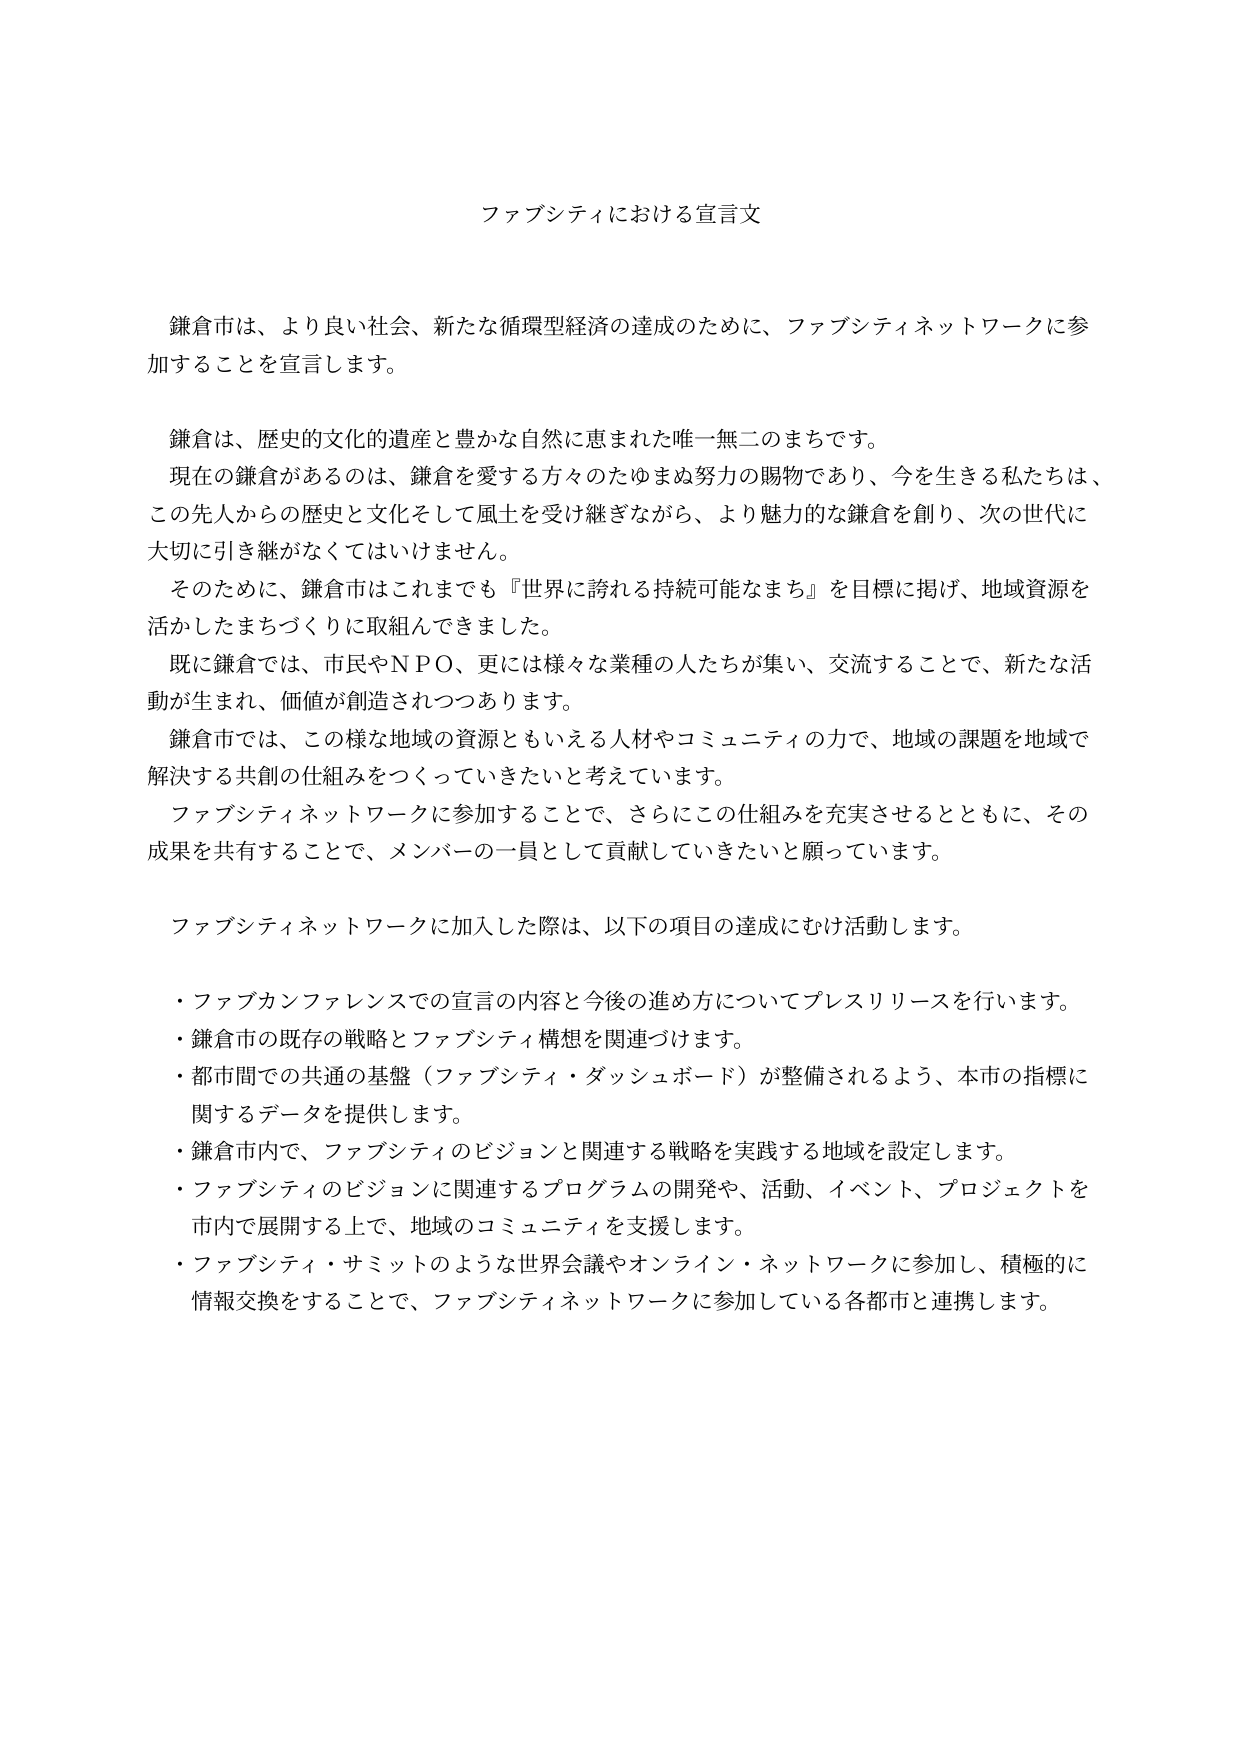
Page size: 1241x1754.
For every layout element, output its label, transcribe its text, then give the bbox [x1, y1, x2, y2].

text ・都市間での共通の基盤（ファブシティ・ダッシュボード）が整備されるよう、本市の指標に関するデータを提供します。 [169, 1056, 1092, 1131]
text ・ファブシティのビジョンに関連するプログラムの開発や、活動、イベント、プロジェクトを市内で展開する上で、地域のコミュニティを支援します。 [169, 1169, 1092, 1244]
text 現在の鎌倉があるのは、鎌倉を愛する方々のたゆまぬ努力の賜物であり、今を生きる私たちは、この先人からの歴史と文化そして風土を受け継ぎながら、より魅力的な鎌倉を創り、次の世代に大切に引き継がなくてはいけません。 [148, 456, 1092, 569]
text ファブシティネットワークに参加することで、さらにこの仕組みを充実させるとともに、その成果を共有することで、メンバーの一員として貢献していきたいと願っています。 [148, 794, 1092, 869]
text 鎌倉は、歴史的文化的遺産と豊かな自然に恵まれた唯一無二のまちです。 [148, 419, 1092, 456]
text 鎌倉市は、より良い社会、新たな循環型経済の達成のために、ファブシティネットワークに参加することを宣言します。 [148, 306, 1092, 381]
text ・ファブシティ・サミットのような世界会議やオンライン・ネットワークに参加し、積極的に情報交換をすることで、ファブシティネットワークに参加している各都市と連携します。 [169, 1244, 1092, 1319]
text ファブシティにおける宣言文 [148, 194, 1092, 231]
text 鎌倉市では、この様な地域の資源ともいえる人材やコミュニティの力で、地域の課題を地域で解決する共創の仕組みをつくっていきたいと考えています。 [148, 719, 1092, 794]
text そのために、鎌倉市はこれまでも『世界に誇れる持続可能なまち』を目標に掲げ、地域資源を活かしたまちづくりに取組んできました。 [148, 569, 1092, 644]
text 既に鎌倉では、市民やＮＰＯ、更には様々な業種の人たちが集い、交流することで、新たな活動が生まれ、価値が創造されつつあります。 [148, 644, 1092, 719]
text ファブシティネットワークに加入した際は、以下の項目の達成にむけ活動します。 [148, 906, 1092, 944]
text ・鎌倉市内で、ファブシティのビジョンと関連する戦略を実践する地域を設定します。 [148, 1131, 1092, 1169]
text ・鎌倉市の既存の戦略とファブシティ構想を関連づけます。 [148, 1019, 1092, 1056]
text ・ファブカンファレンスでの宣言の内容と今後の進め方についてプレスリリースを行います。 [148, 981, 1092, 1019]
